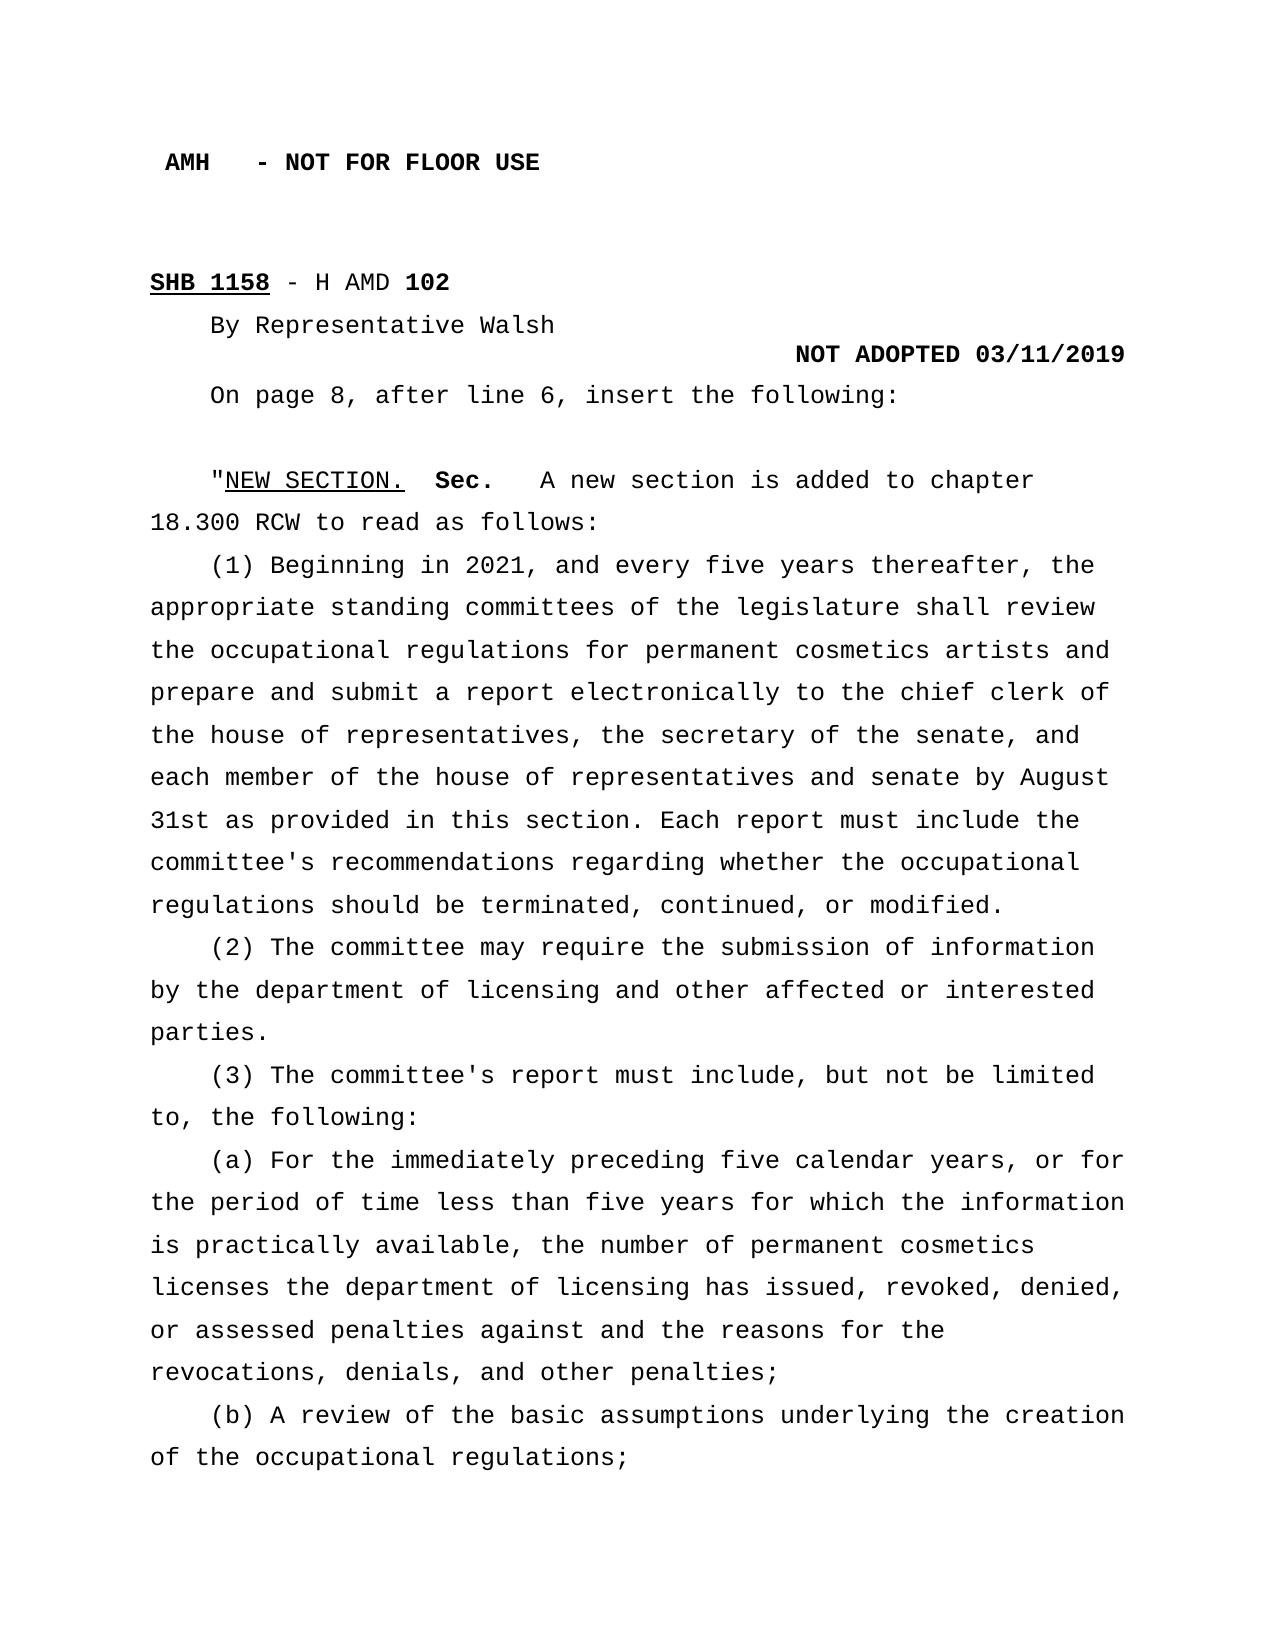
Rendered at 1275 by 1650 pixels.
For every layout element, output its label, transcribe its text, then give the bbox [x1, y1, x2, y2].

text SHB 1158 - H AMD 102 [150, 257, 1125, 299]
text AMH - NOT FOR FLOOR USE [150, 150, 1125, 178]
text NOT ADOPTED 03/11/2019 [150, 342, 1125, 370]
text "NEW SECTION. Sec. A new section is added to chapter 18.300 RCW to read as follows: [150, 454, 1125, 539]
text (2) The committee may require the submission of information by the department of licensing and other affected or interested parties. [150, 922, 1125, 1049]
text (b) A review of the basic assumptions underlying the creation of the occupational regulations; [150, 1389, 1125, 1474]
text (1) Beginning in 2021, and every five years thereafter, the appropriate standing committees of the legislature shall review the occupational regulations for permanent cosmetics artists and prepare and submit a report electronically to the chief clerk of the house of representatives, the secretary of the senate, and each member of the house of representatives and senate by August 31st as provided in this section. Each report must include the committee's recommendations regarding whether the occupational regulations should be terminated, continued, or modified. [150, 539, 1125, 922]
text (3) The committee's report must include, but not be limited to, the following: [150, 1049, 1125, 1134]
text By Representative Walsh [150, 299, 1125, 342]
text (a) For the immediately preceding five calendar years, or for the period of time less than five years for which the information is practically available, the number of permanent cosmetics licenses the department of licensing has issued, revoked, denied, or assessed penalties against and the reasons for the revocations, denials, and other penalties; [150, 1134, 1125, 1389]
text On page 8, after line 6, insert the following: [150, 370, 1125, 412]
